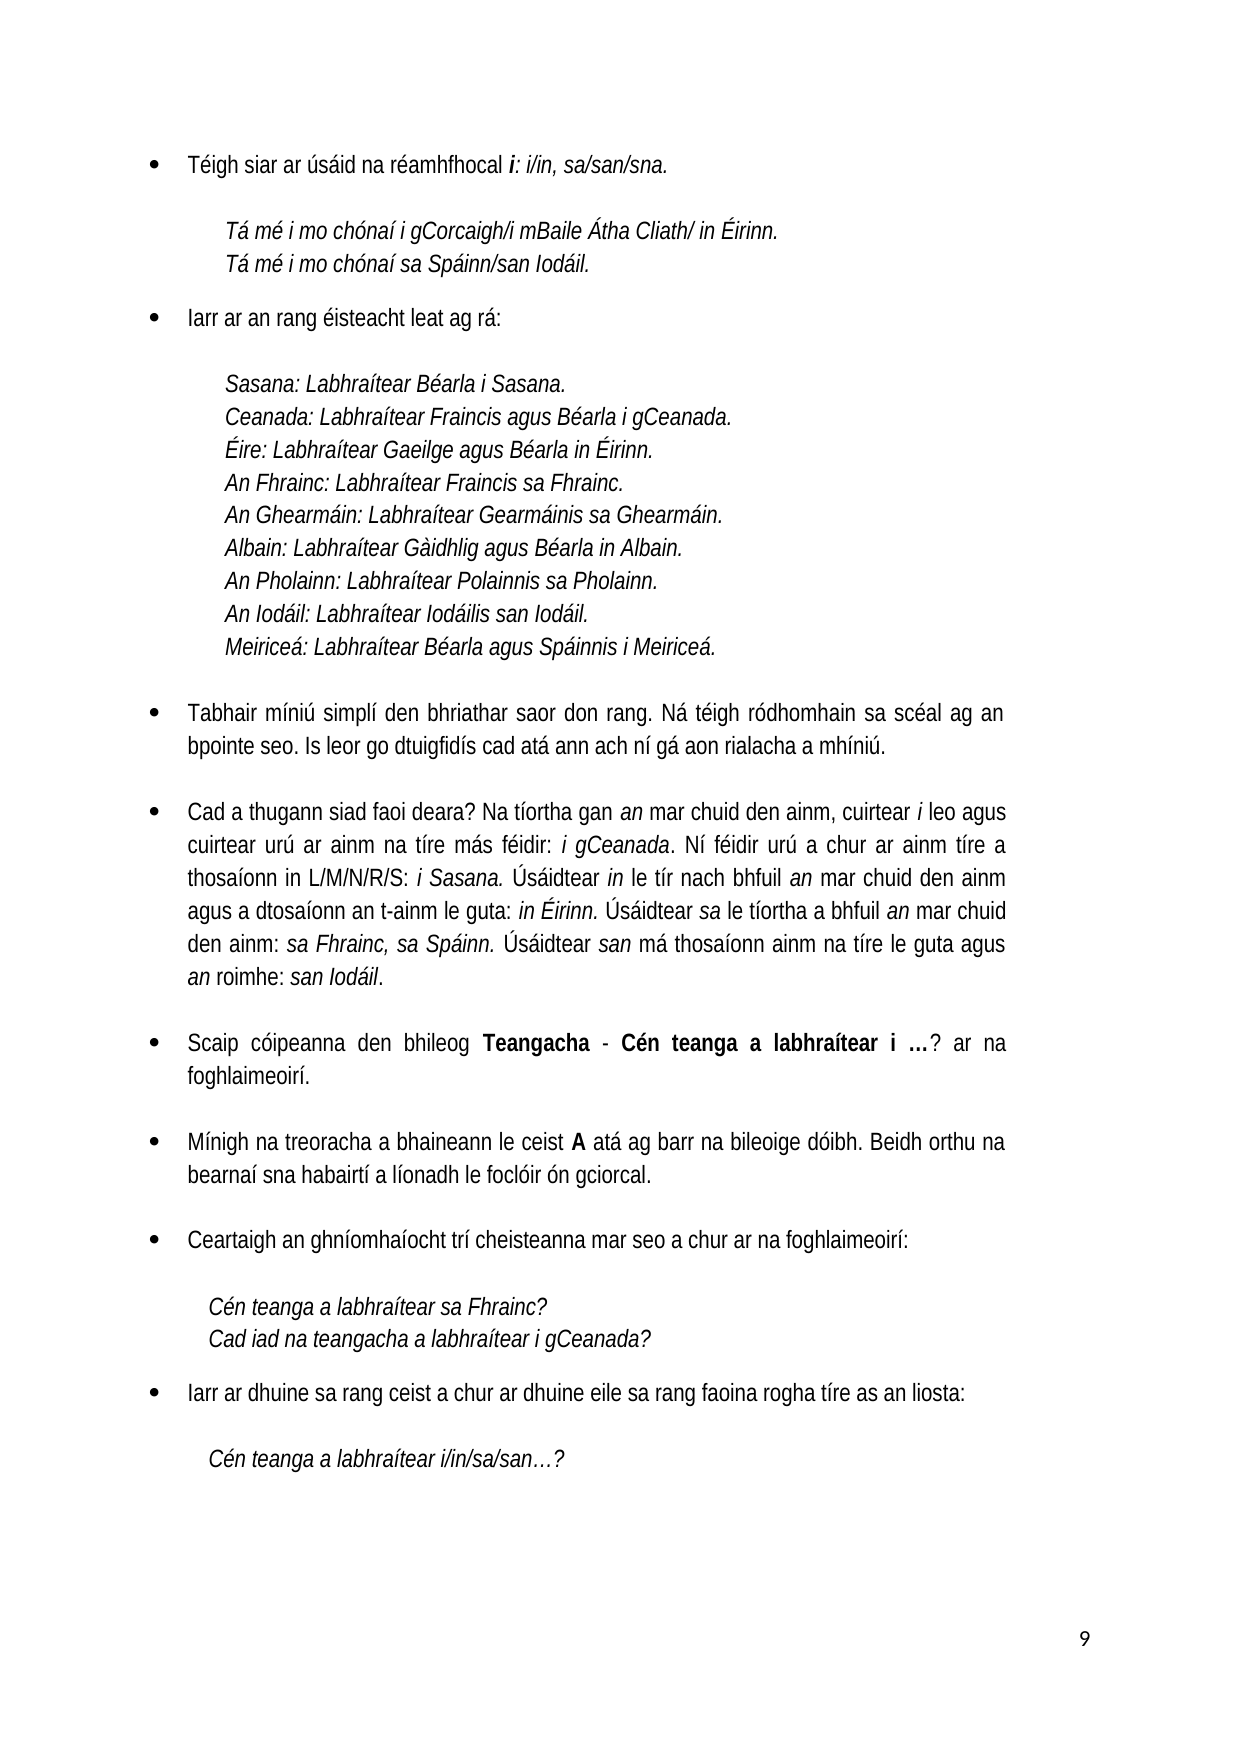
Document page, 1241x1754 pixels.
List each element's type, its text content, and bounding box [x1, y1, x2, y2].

list Scaip cóipeanna den bhileog Teangacha - Cén teanga a labhraítear i …? ar na foghlaimeoirí. [150, 1027, 1006, 1089]
text An Pholainn: Labhraítear Polainnis sa Pholainn. [187, 566, 1006, 595]
text Meiriceá: Labhraítear Béarla agus Spáinnis i Meiriceá. [187, 632, 1006, 661]
text An Fhrainc: Labhraítear Fraincis sa Fhrainc. [187, 467, 1006, 496]
list Cad a thugann siad faoi deara? Na tíortha gan an mar chuid den ainm, cuirtear i leo agus cuirtear urú ar ainm na tíre más féidir: i gCeanada. Ní féidir urú a chur ar ainm tíre a thosaíonn in L/M/N/R/S: i Sasana. Úsáidtear in le tír nach bhfuil an mar chuid den ainm agus a dtosaíonn an t-ainm le guta: in Éirinn. Úsáidtear sa le tíortha a bhfuil an mar chuid den ainm: sa Fhrainc, sa Spáinn. Úsáidtear san má thosaíonn ainm na tíre le guta agus an roimhe: san Iodáil. [150, 797, 1006, 990]
text Éire: Labhraítear Gaeilge agus Béarla in Éirinn. [187, 434, 1006, 463]
text Cad iad na teangacha a labhraítear i gCeanada? [150, 1324, 1006, 1353]
text Ceanada: Labhraítear Fraincis agus Béarla i gCeanada. [187, 402, 1006, 430]
text An Iodáil: Labhraítear Iodáilis san Iodáil. [187, 599, 1006, 628]
text An Ghearmáin: Labhraítear Gearmáinis sa Ghearmáin. [187, 500, 1006, 529]
list Tabhair míniú simplí den bhriathar saor don rang. Ná téigh ródhomhain sa scéal ag an bpointe seo. Is leor go dtuigfidís cad atá ann ach ní gá aon rialacha a mhíniú. [150, 698, 1006, 760]
text Tá mé i mo chónaí i gCorcaigh/i mBaile Átha Cliath/ in Éirinn. [150, 216, 1006, 245]
text Cén teanga a labhraítear sa Fhrainc? [208, 1291, 1006, 1320]
list Iarr ar an rang éisteacht leat ag rá: [150, 303, 1006, 332]
list Iarr ar dhuine sa rang ceist a chur ar dhuine eile sa rang faoina rogha tíre as an liosta: [150, 1378, 1006, 1407]
list Téigh siar ar úsáid na réamhfhocal i: i/in, sa/san/sna. [150, 150, 1006, 179]
text Albain: Labhraítear Gàidhlig agus Béarla in Albain. [187, 533, 1006, 562]
list Mínigh na treoracha a bhaineann le ceist A atá ag barr na bileoige dóibh. Beidh orthu na bearnaí sna habairtí a líonadh le foclóir ón gciorcal. [150, 1126, 1006, 1188]
text Tá mé i mo chónaí sa Spáinn/san Iodáil. [225, 249, 1006, 278]
list Ceartaigh an ghníomhaíocht trí cheisteanna mar seo a chur ar na foghlaimeoirí: [150, 1225, 1006, 1254]
text Cén teanga a labhraítear i/in/sa/san…? [208, 1444, 1006, 1473]
text Sasana: Labhraítear Béarla i Sasana. [187, 369, 1006, 397]
